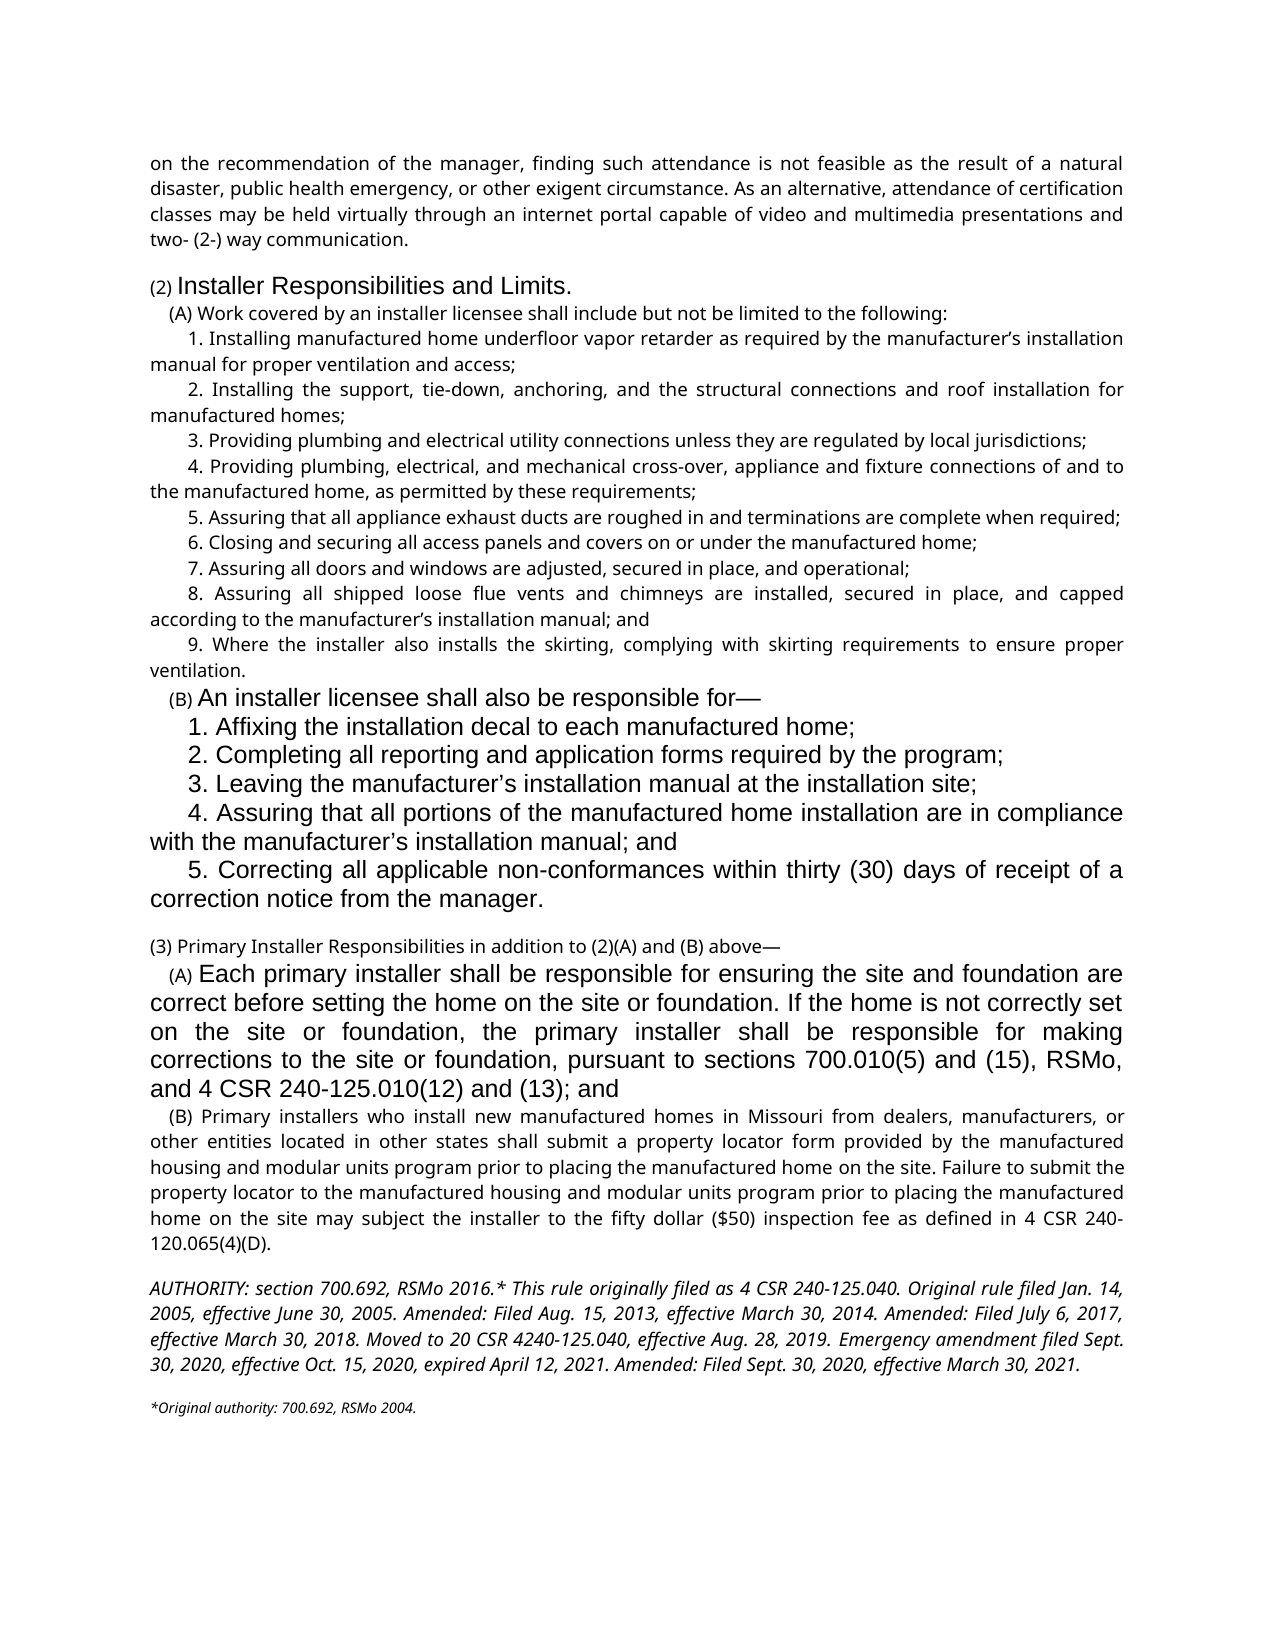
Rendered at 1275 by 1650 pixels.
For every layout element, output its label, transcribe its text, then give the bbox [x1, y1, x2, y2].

text 4. Providing plumbing, electrical, and mechanical cross-over, appliance and fixture connections of and to the manufactured home, as permitted by these requirements; [150, 453, 1125, 504]
text 2. Completing all reporting and application forms required by the program; [150, 740, 1125, 769]
text (B) An installer licensee shall also be responsible for— [150, 683, 1125, 711]
text 8. Assuring all shipped loose flue vents and chimneys are installed, secured in place, and capped according to the manufacturer’s installation manual; and [150, 581, 1125, 632]
text (B) Primary installers who install new manufactured homes in Missouri from dealers, manufacturers, or other entities located in other states shall submit a property locator form provided by the manufactured housing and modular units program prior to placing the manufactured home on the site. Failure to submit the property locator to the manufactured housing and modular units program prior to placing the manufactured home on the site may subject the installer to the fifty dollar ($50) inspection fee as defined in 4 CSR 240-120.065(4)(D). [150, 1103, 1125, 1256]
text 5. Correcting all applicable non-conformances within thirty (30) days of receipt of a correction notice from the manager. [150, 855, 1125, 913]
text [150, 150, 1125, 252]
text 3. Providing plumbing and electrical utility connections unless they are regulated by local jurisdictions; [150, 427, 1125, 453]
text 6. Closing and securing all access panels and covers on or under the manufactured home; [150, 529, 1125, 555]
text AUTHORITY: section 700.692, RSMo 2016.* This rule originally filed as 4 CSR 240-125.040. Original rule filed Jan. 14, 2005, effective June 30, 2005. Amended: Filed Aug. 15, 2013, effective March 30, 2014. Amended: Filed July 6, 2017, effective March 30, 2018. Moved to 20 CSR 4240-125.040, effective Aug. 28, 2019. Emergency amendment filed Sept. 30, 2020, effective Oct. 15, 2020, expired April 12, 2021. Amended: Filed Sept. 30, 2020, effective March 30, 2021. [150, 1275, 1125, 1377]
text 1. Affixing the installation decal to each manufactured home; [150, 711, 1125, 740]
text 7. Assuring all doors and windows are adjusted, secured in place, and operational; [150, 555, 1125, 581]
text (A) Each primary installer shall be responsible for ensuring the site and foundation are correct before setting the home on the site or foundation. If the home is not correctly set on the site or foundation, the primary installer shall be responsible for making corrections to the site or foundation, pursuant to sections 700.010(5) and (15), RSMo, and 4 CSR 240-125.010(12) and (13); and [150, 959, 1125, 1103]
text 1. Installing manufactured home underfloor vapor retarder as required by the manufacturer’s installation manual for proper ventilation and access; [150, 325, 1125, 376]
text 5. Assuring that all appliance exhaust ducts are roughed in and terminations are complete when required; [150, 504, 1125, 529]
text 2. Installing the support, tie-down, anchoring, and the structural connections and roof installation for manufactured homes; [150, 376, 1125, 427]
text (A) Work covered by an installer licensee shall include but not be limited to the following: [150, 300, 1125, 325]
text 4. Assuring that all portions of the manufactured home installation are in compliance with the manufacturer’s installation manual; and [150, 798, 1125, 855]
text (2) Installer Responsibilities and Limits. [150, 271, 1125, 300]
text 9. Where the installer also installs the skirting, complying with skirting requirements to ensure proper ventilation. [150, 632, 1125, 683]
text *Original authority: 700.692, RSMo 2004. [150, 1398, 1125, 1418]
text (3) Primary Installer Responsibilities in addition to (2)(A) and (B) above— [150, 933, 1125, 959]
text 3. Leaving the manufacturer’s installation manual at the installation site; [150, 769, 1125, 798]
